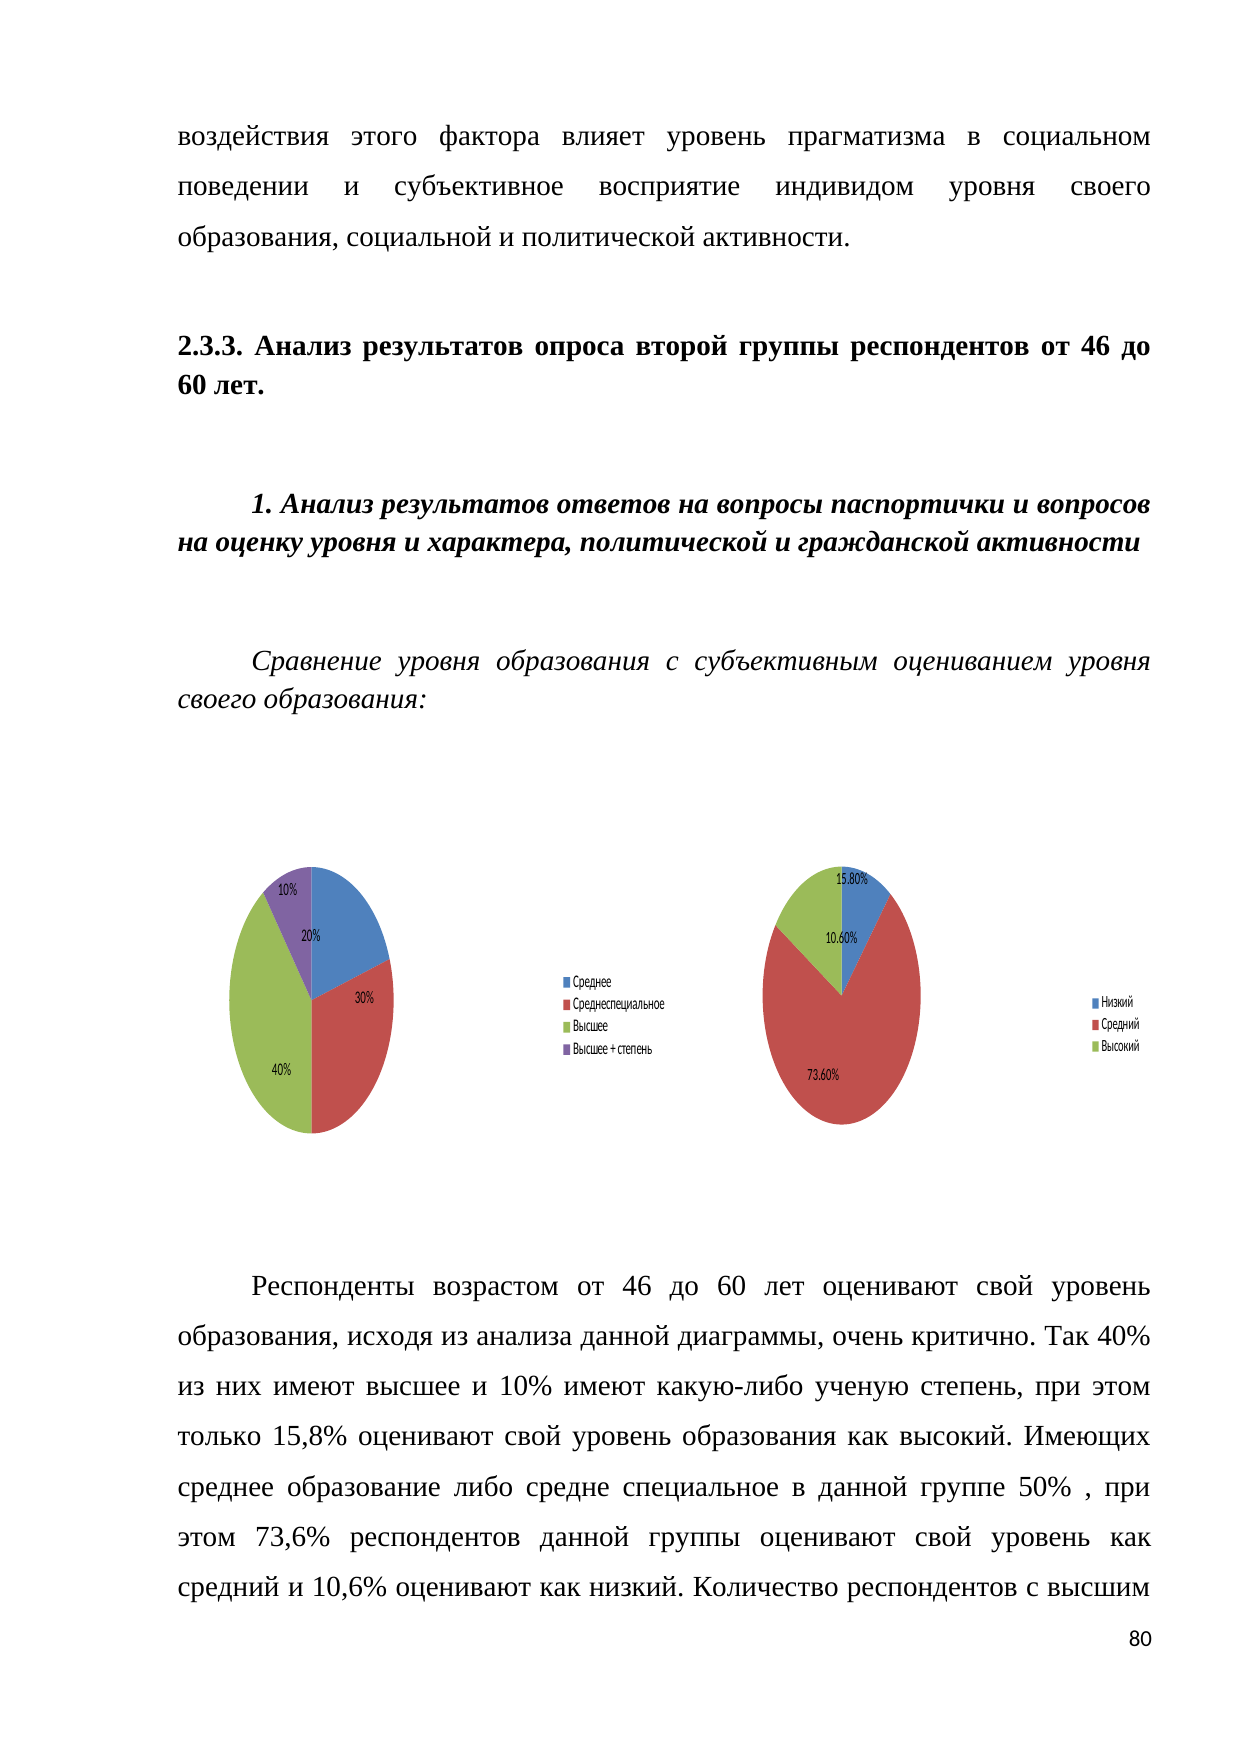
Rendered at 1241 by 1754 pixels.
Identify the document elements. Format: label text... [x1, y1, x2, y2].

text 2.3.3. Анализ результатов опроса второй группы респондентов от 46 до 60 лет. [177, 328, 1152, 401]
text Сравнение уровня образования с субъективным оцениванием уровня своего образования: [177, 643, 1152, 715]
text 1. Анализ результатов ответов на вопросы паспортички и вопросов на оценку уровня и характера, политической и гражданской активности [177, 486, 1152, 558]
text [177, 1268, 1152, 1603]
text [177, 118, 1152, 252]
